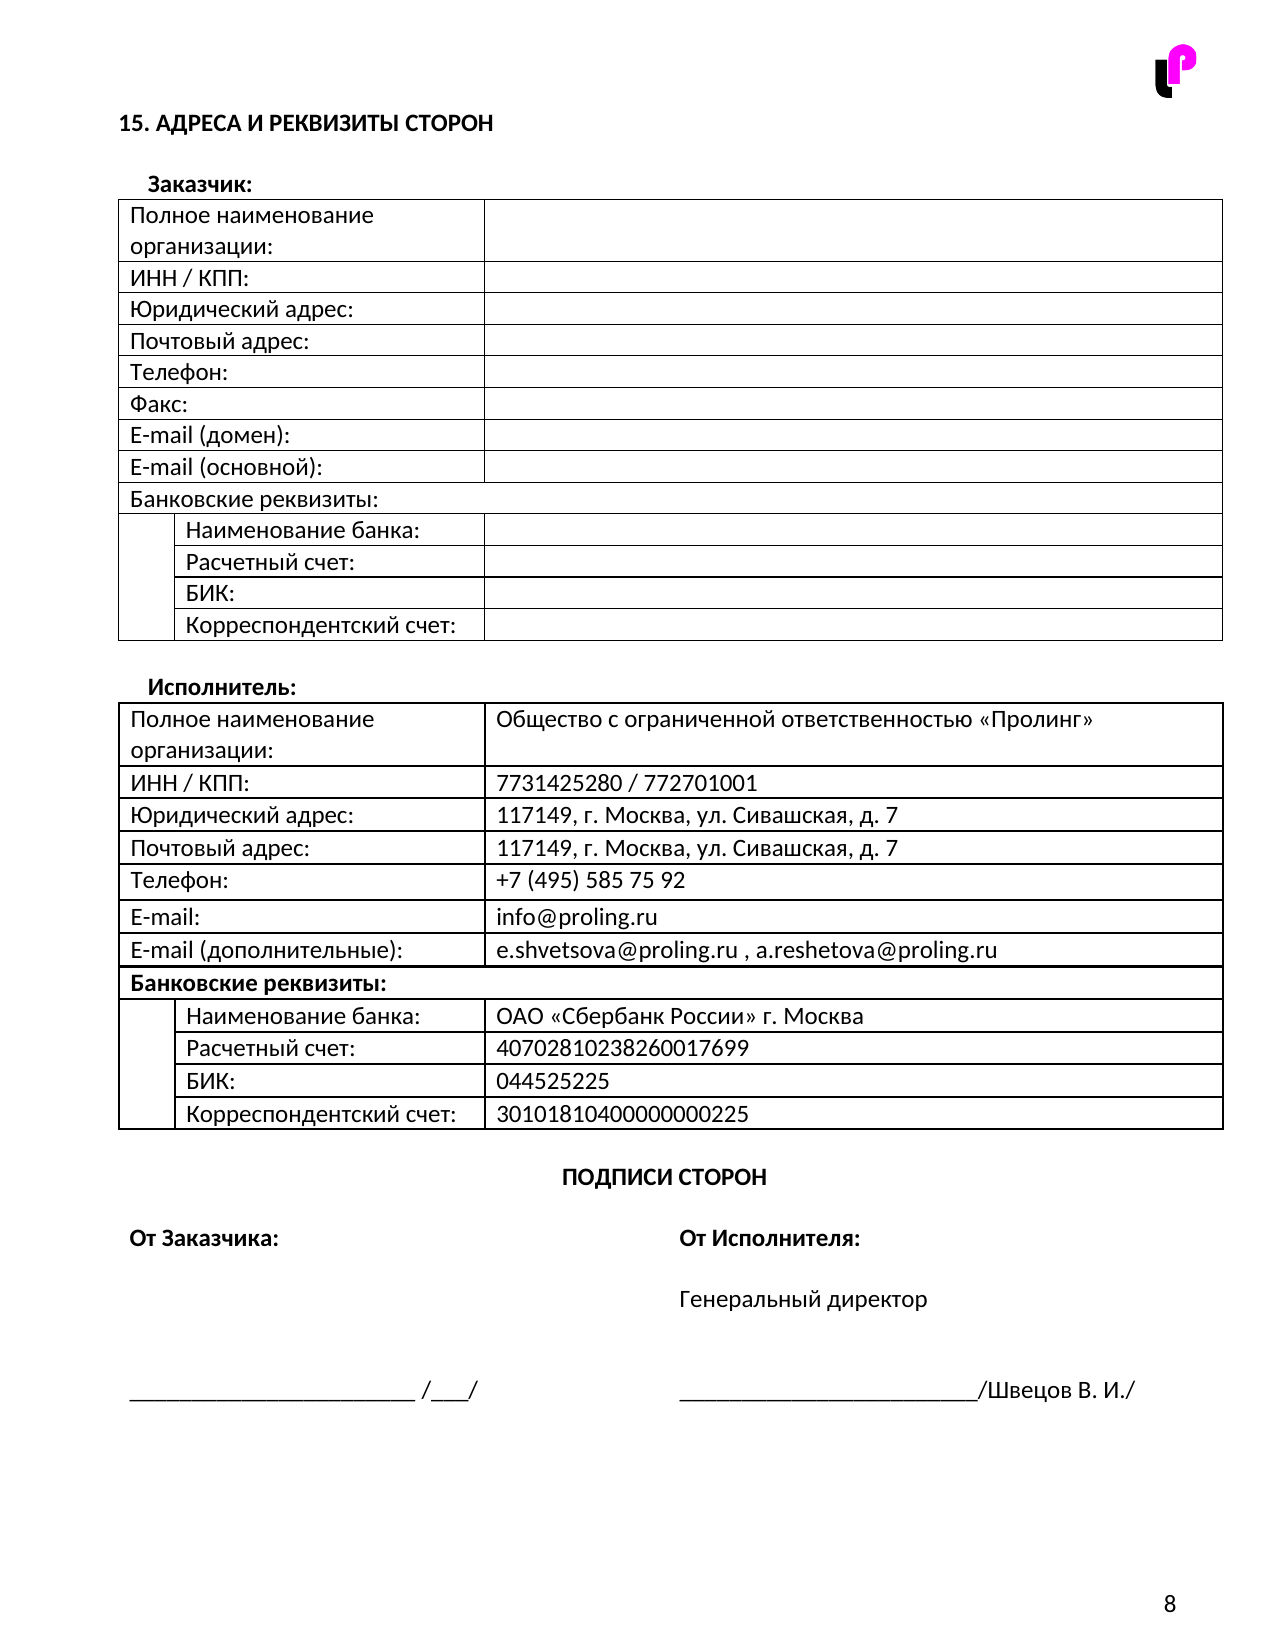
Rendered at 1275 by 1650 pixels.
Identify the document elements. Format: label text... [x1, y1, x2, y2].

table_cell [119, 514, 174, 639]
table_cell e.shvetsova@proling.ru , a.reshetova@proling.ru [486, 934, 1222, 965]
table_cell [485, 262, 1222, 292]
table_cell [485, 356, 1222, 387]
table_cell +7 (495) 585 75 92 [486, 865, 1222, 899]
table_cell E-mail (дополнительные): [120, 934, 484, 965]
table_cell Наименование банка: [176, 1000, 484, 1031]
table_cell Расчетный счет: [175, 546, 484, 576]
table_cell Расчетный счет: [176, 1033, 484, 1063]
table_cell E-mail (основной): [119, 451, 484, 482]
table_header Общество с ограниченной ответственностью «Пролинг» [486, 704, 1222, 765]
picture [1152, 44, 1197, 98]
text ПОДПИСИ СТОРОН [118, 1161, 1211, 1191]
table_cell 117149, г. Москва, ул. Сивашская, д. 7 [486, 799, 1222, 830]
table_cell БИК: [176, 1065, 484, 1096]
table_cell E-mail: [120, 901, 484, 932]
table_header От Заказчика: _______________________ /___/ [118, 1222, 668, 1436]
table_cell 117149, г. Москва, ул. Сивашская, д. 7 [486, 832, 1222, 862]
table_cell [485, 578, 1222, 608]
table_cell Корреспондентский счет: [175, 609, 484, 639]
table_header Полное наименование организации: [120, 704, 484, 765]
table_cell Телефон: [119, 356, 484, 387]
table_cell 044525225 [486, 1065, 1222, 1096]
table_cell 30101810400000000225 [486, 1098, 1222, 1128]
table_cell Почтовый адрес: [120, 832, 484, 862]
table_cell [485, 546, 1222, 576]
text Исполнитель: [118, 671, 1211, 702]
table_cell Корреспондентский счет: [176, 1098, 484, 1128]
table_cell ИНН / КПП: [120, 767, 484, 797]
table_cell [485, 293, 1222, 324]
text Заказчик: [118, 168, 1211, 199]
table_cell [485, 514, 1222, 545]
table_cell Телефон: [120, 865, 484, 899]
text 15. АДРЕСА И РЕКВИЗИТЫ СТОРОН [118, 107, 1211, 138]
table_header От Исполнителя: Генеральный директор ________________________/Швецов В. И./ [668, 1222, 1210, 1436]
table_cell info@proling.ru [486, 901, 1222, 932]
table_cell ИНН / КПП: [119, 262, 484, 292]
table_cell Банковские реквизиты: [119, 483, 1222, 513]
table_cell ОАО «Сбербанк России» г. Москва [486, 1000, 1222, 1031]
table_cell [485, 451, 1222, 482]
table_cell E-mail (домен): [119, 420, 484, 450]
table_cell [485, 609, 1222, 639]
table_cell Юридический адрес: [119, 293, 484, 324]
table_header Полное наименование организации: [119, 200, 484, 261]
table_cell [485, 388, 1222, 418]
table_cell Банковские реквизиты: [120, 968, 1222, 998]
table_cell Юридический адрес: [120, 799, 484, 830]
table_cell [485, 420, 1222, 450]
table_cell БИК: [175, 578, 484, 608]
table_header [485, 200, 1222, 261]
table_cell 7731425280 / 772701001 [486, 767, 1222, 797]
table_cell Почтовый адрес: [119, 325, 484, 355]
table_cell Факс: [119, 388, 484, 418]
table_cell [120, 1000, 174, 1128]
table_cell 40702810238260017699 [486, 1033, 1222, 1063]
table_cell [485, 325, 1222, 355]
table_cell Наименование банка: [175, 514, 484, 545]
